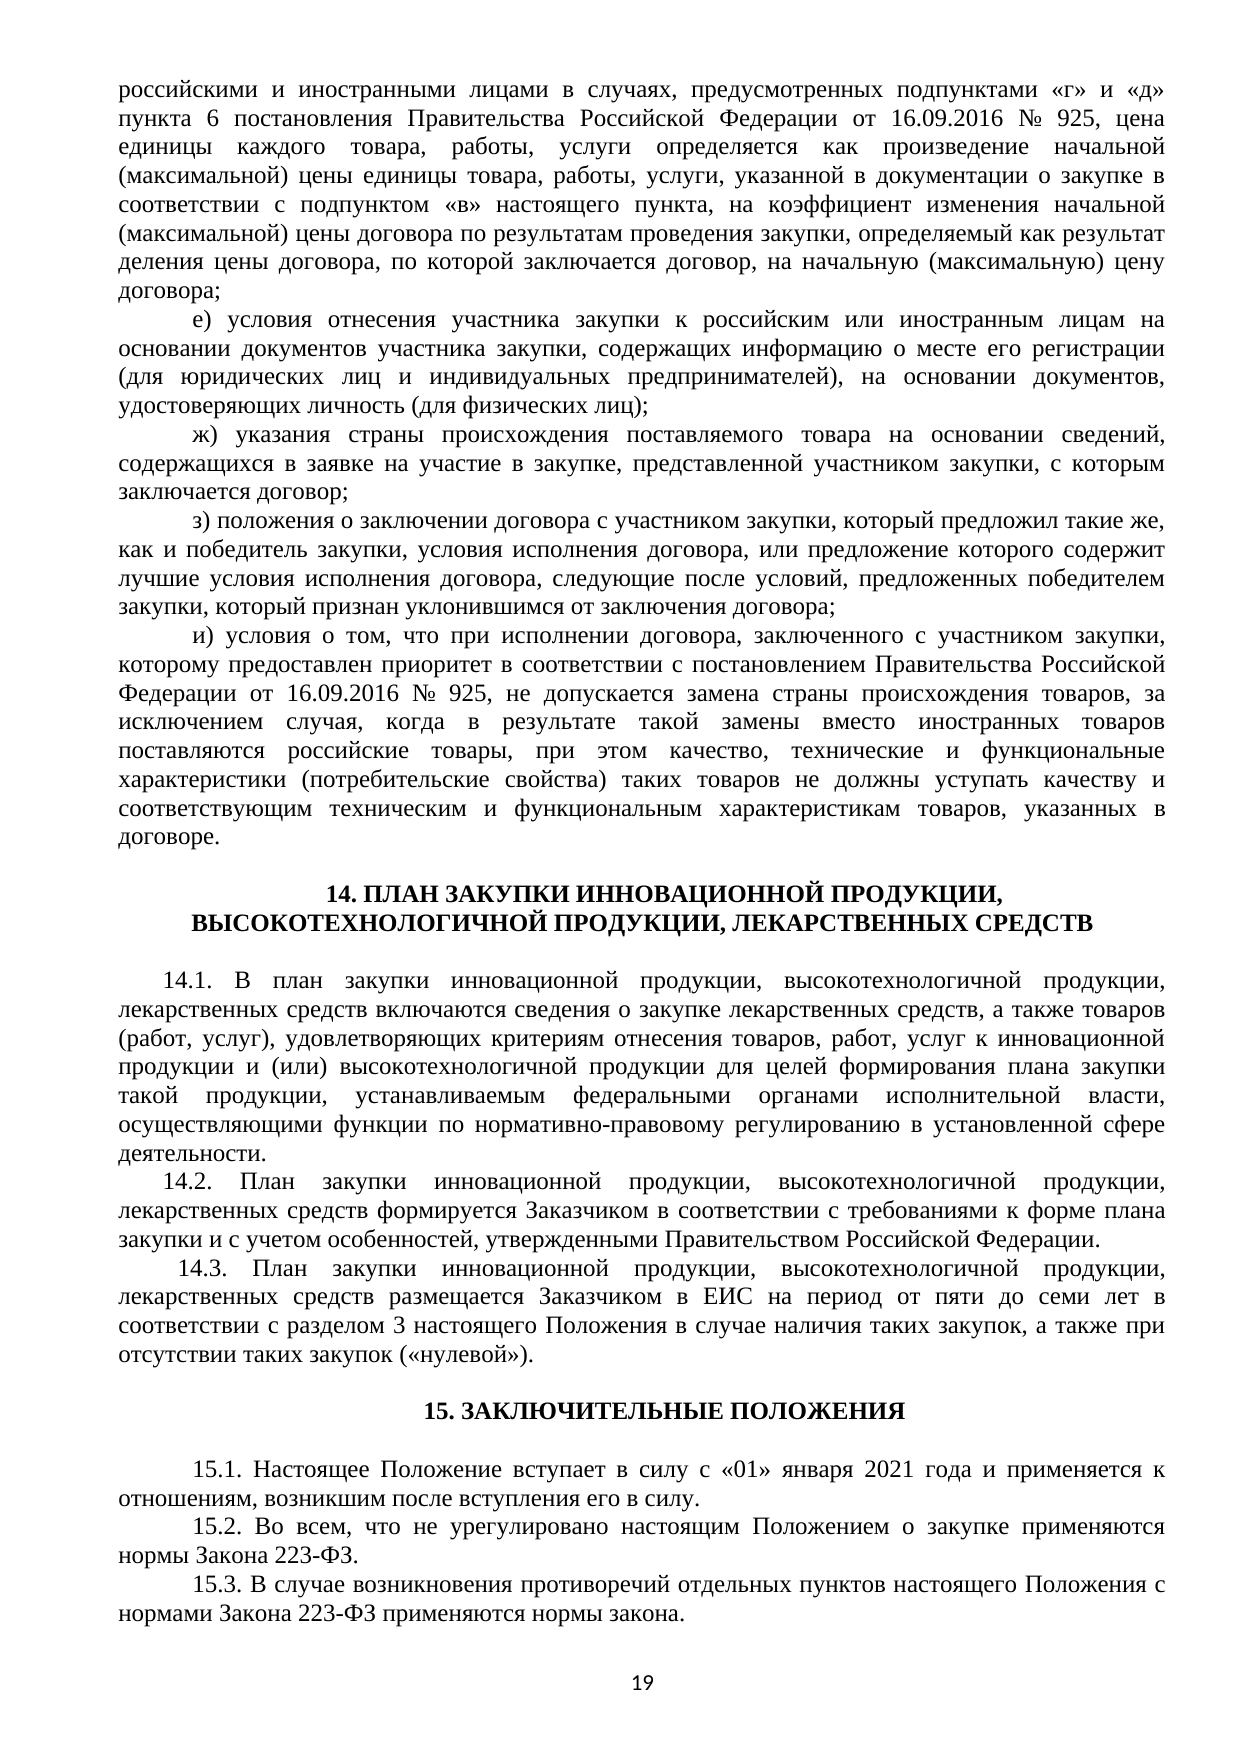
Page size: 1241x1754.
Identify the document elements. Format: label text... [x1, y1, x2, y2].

text 15.3. В случае возникновения противоречий отдельных пунктов настоящего Положения с нормами Закона 223-ФЗ применяются нормы закона. [118, 1569, 1166, 1626]
text и) условия о том, что при исполнении договора, заключенного с участником закупки, которому предоставлен приоритет в соответствии с постановлением Правительства Российской Федерации от 16.09.2016 № 925, не допускается замена страны происхождения товаров, за исключением случая, когда в результате такой замены вместо иностранных товаров поставляются российские товары, при этом качество, технические и функциональные характеристики (потребительские свойства) таких товаров не должны уступать качеству и соответствующим техническим и функциональным характеристикам товаров, указанных в договоре. [118, 620, 1166, 850]
text 15. ЗАКЛЮЧИТЕЛЬНЫЕ ПОЛОЖЕНИЯ [118, 1396, 1166, 1425]
text 14.2. План закупки инновационной продукции, высокотехнологичной продукции, лекарственных средств формируется Заказчиком в соответствии с требованиями к форме плана закупки и с учетом особенностей, утвержденными Правительством Российской Федерации. [118, 1166, 1166, 1253]
text ж) указания страны происхождения поставляемого товара на основании сведений, содержащихся в заявке на участие в закупке, представленной участником закупки, с которым заключается договор; [118, 419, 1166, 505]
text 14. ПЛАН ЗАКУПКИ ИННОВАЦИОННОЙ ПРОДУКЦИИ, ВЫСОКОТЕХНОЛОГИЧНОЙ ПРОДУКЦИИ, ЛЕКАРСТВЕННЫХ СРЕДСТВ [118, 879, 1166, 936]
text 15.2. Во всем, что не урегулировано настоящим Положением о закупке применяются нормы Закона 223-ФЗ. [118, 1511, 1166, 1569]
text з) положения о заключении договора с участником закупки, который предложил такие же, как и победитель закупки, условия исполнения договора, или предложение которого содержит лучшие условия исполнения договора, следующие после условий, предложенных победителем закупки, который признан уклонившимся от заключения договора; [118, 505, 1166, 620]
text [118, 74, 1166, 304]
text 15.1. Настоящее Положение вступает в силу с «01» января 2021 года и применяется к отношениям, возникшим после вступления его в силу. [118, 1454, 1166, 1511]
text 14.3. План закупки инновационной продукции, высокотехнологичной продукции, лекарственных средств размещается Заказчиком в ЕИС на период от пяти до семи лет в соответствии с разделом 3 настоящего Положения в случае наличия таких закупок, а также при отсутствии таких закупок («нулевой»). [118, 1253, 1166, 1368]
text 14.1. В план закупки инновационной продукции, высокотехнологичной продукции, лекарственных средств включаются сведения о закупке лекарственных средств, а также товаров (работ, услуг), удовлетворяющих критериям отнесения товаров, работ, услуг к инновационной продукции и (или) высокотехнологичной продукции для целей формирования плана закупки такой продукции, устанавливаемым федеральными органами исполнительной власти, осуществляющими функции по нормативно-правовому регулированию в установленной сфере деятельности. [118, 965, 1166, 1166]
text е) условия отнесения участника закупки к российским или иностранным лицам на основании документов участника закупки, содержащих информацию о месте его регистрации (для юридических лиц и индивидуальных предпринимателей), на основании документов, удостоверяющих личность (для физических лиц); [118, 304, 1166, 419]
